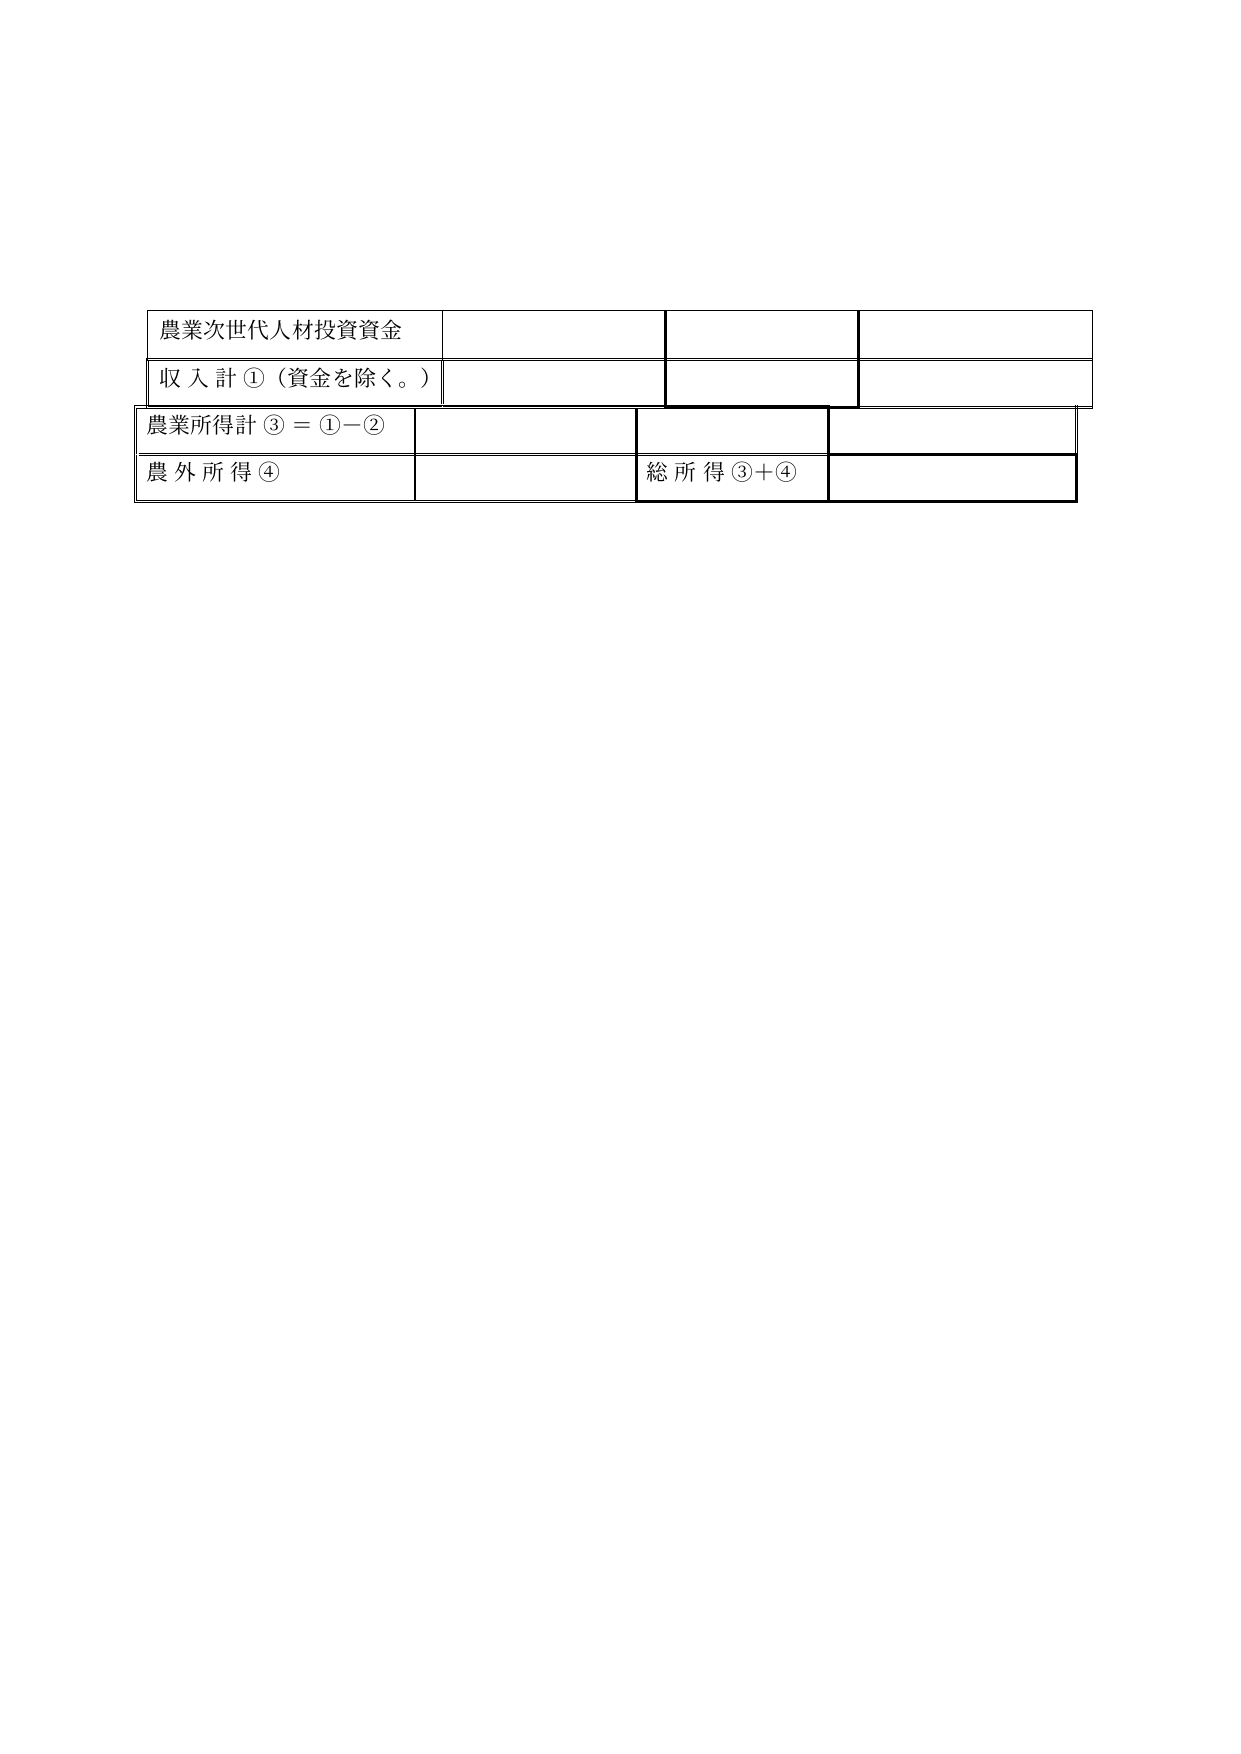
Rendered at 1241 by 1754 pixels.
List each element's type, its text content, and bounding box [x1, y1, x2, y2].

table_cell [443, 361, 664, 405]
table_cell 収 入 計 ①（資金を除く。） [149, 361, 442, 405]
table_cell 農 外 所 得 ④ [137, 453, 414, 499]
table_cell [416, 456, 635, 499]
table_cell [667, 311, 857, 357]
table_header [638, 409, 827, 452]
table_header 農業所得計 ③ ＝ ①－② [137, 409, 414, 452]
table_header [828, 405, 1075, 452]
table_cell [860, 311, 1092, 357]
table_cell [860, 361, 1092, 406]
table_cell 総 所 得 ③＋④ [638, 456, 827, 499]
table_cell [830, 456, 1075, 499]
table_cell 農業次世代人材投資資金 [148, 311, 442, 357]
table_cell [667, 361, 857, 405]
table_cell [443, 311, 664, 357]
table_header [416, 409, 635, 452]
